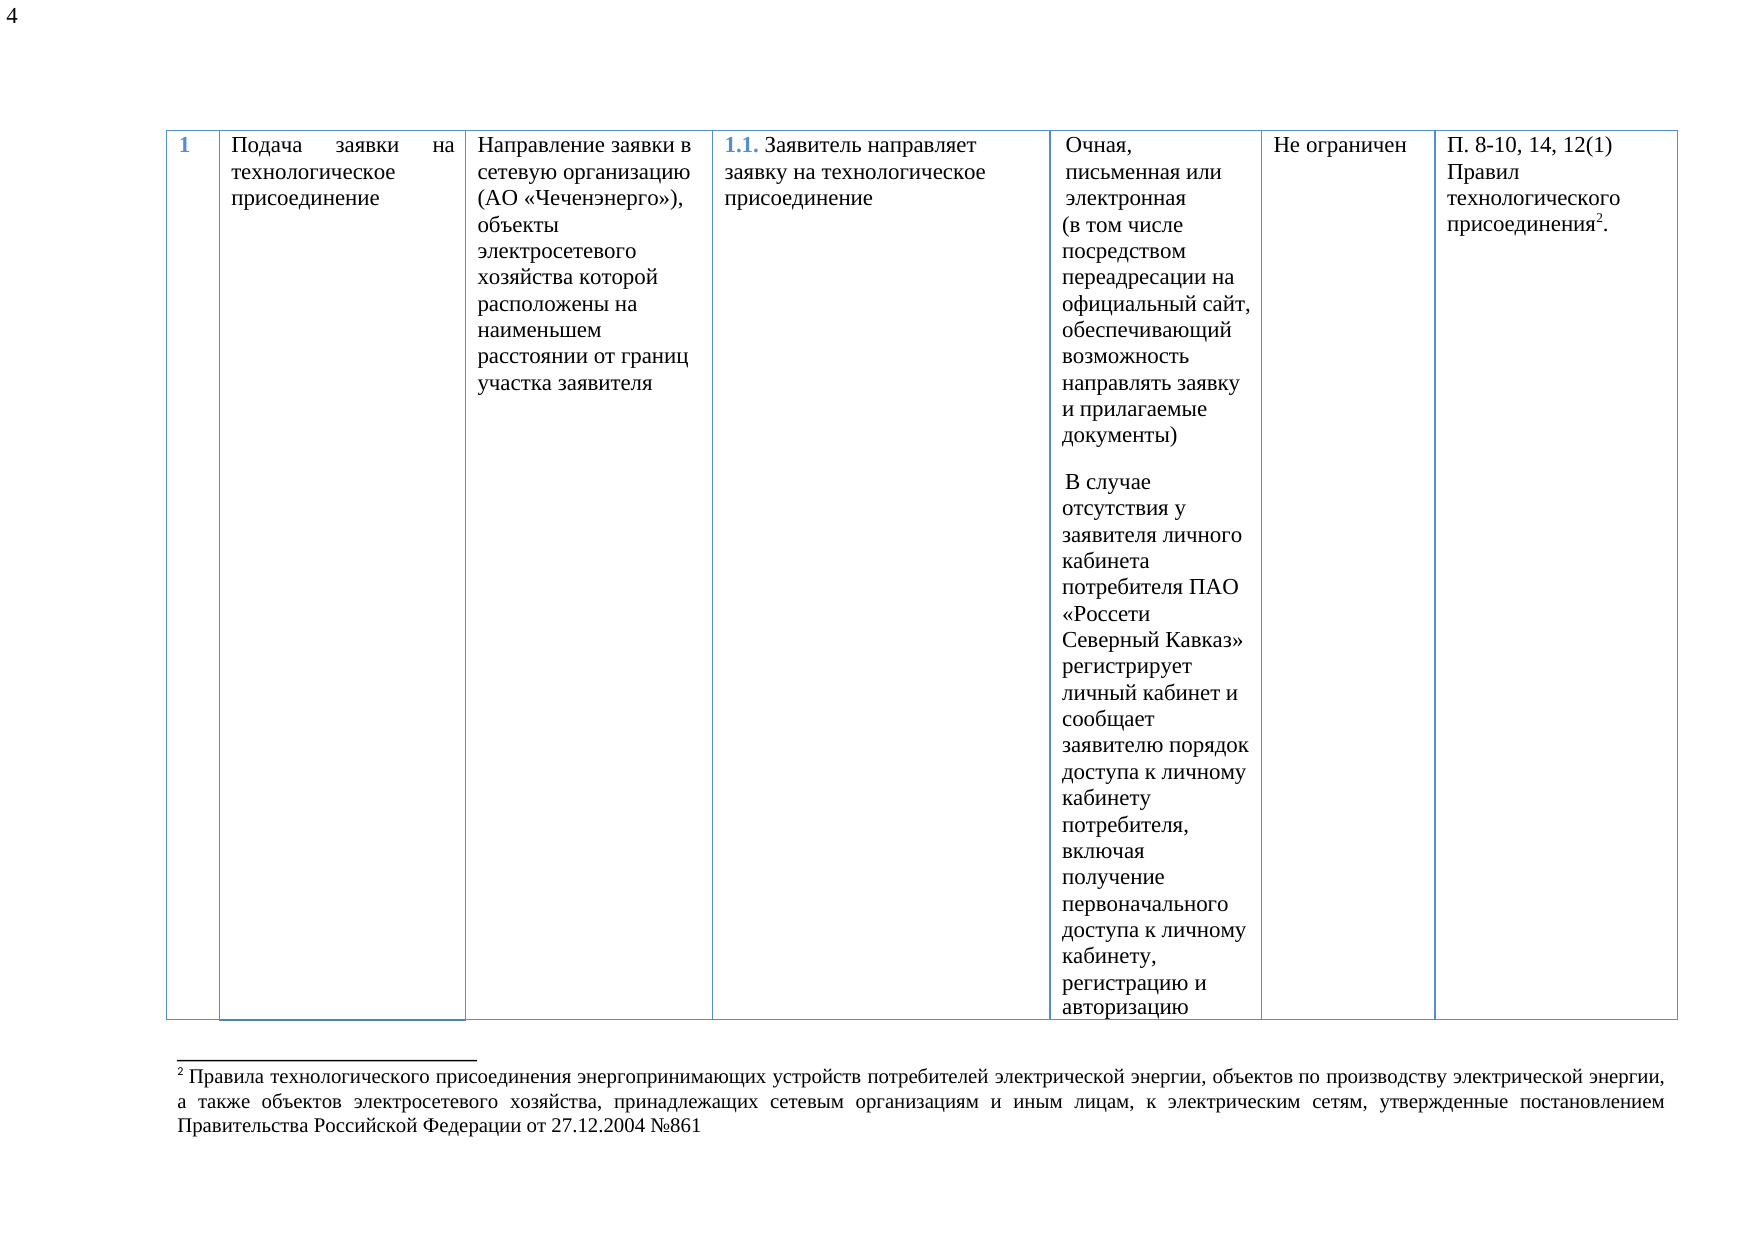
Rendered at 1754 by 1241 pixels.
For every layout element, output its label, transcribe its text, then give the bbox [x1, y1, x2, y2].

table_header Очная, письменная или электронная (в том числе посредством переадресации на официальный сайт, обеспечивающий возможность направлять заявку и прилагаемые документы) В случае отсутствия у заявителя личного кабинета потребителя ПАО «Россети Северный Кавказ» регистрирует личный кабинет и сообщает заявителю порядок доступа к личному кабинету потребителя, включая получение первоначального доступа к личному кабинету, регистрацию и авторизацию [1051, 131, 1261, 1019]
table_header Подача заявки на технологическое присоединение [220, 131, 465, 1019]
table_header Не ограничен [1262, 131, 1434, 1019]
table_header Направление заявки в сетевую организацию (АО «Чеченэнерго»), объекты электросетевого хозяйства которой расположены на наименьшем расстоянии от границ участка заявителя [466, 131, 712, 1019]
text 2 Правила технологического присоединения энергопринимающих устройств потребителей электрической энергии, объектов по производству электрической энергии, а также объектов электросетевого хозяйства, принадлежащих сетевым организациям и иным лицам, к электрическим сетям, утвержденные постановлением Правительства Российской Федерации от 27.12.2004 №861 [177, 1063, 1666, 1137]
table_header П. 8-10, 14, 12(1) Правил технологического присоединения2. [1436, 131, 1677, 1019]
table_header 1 [167, 131, 219, 1019]
table_header 1.1. Заявитель направляет заявку на технологическое присоединение [713, 131, 1049, 1019]
